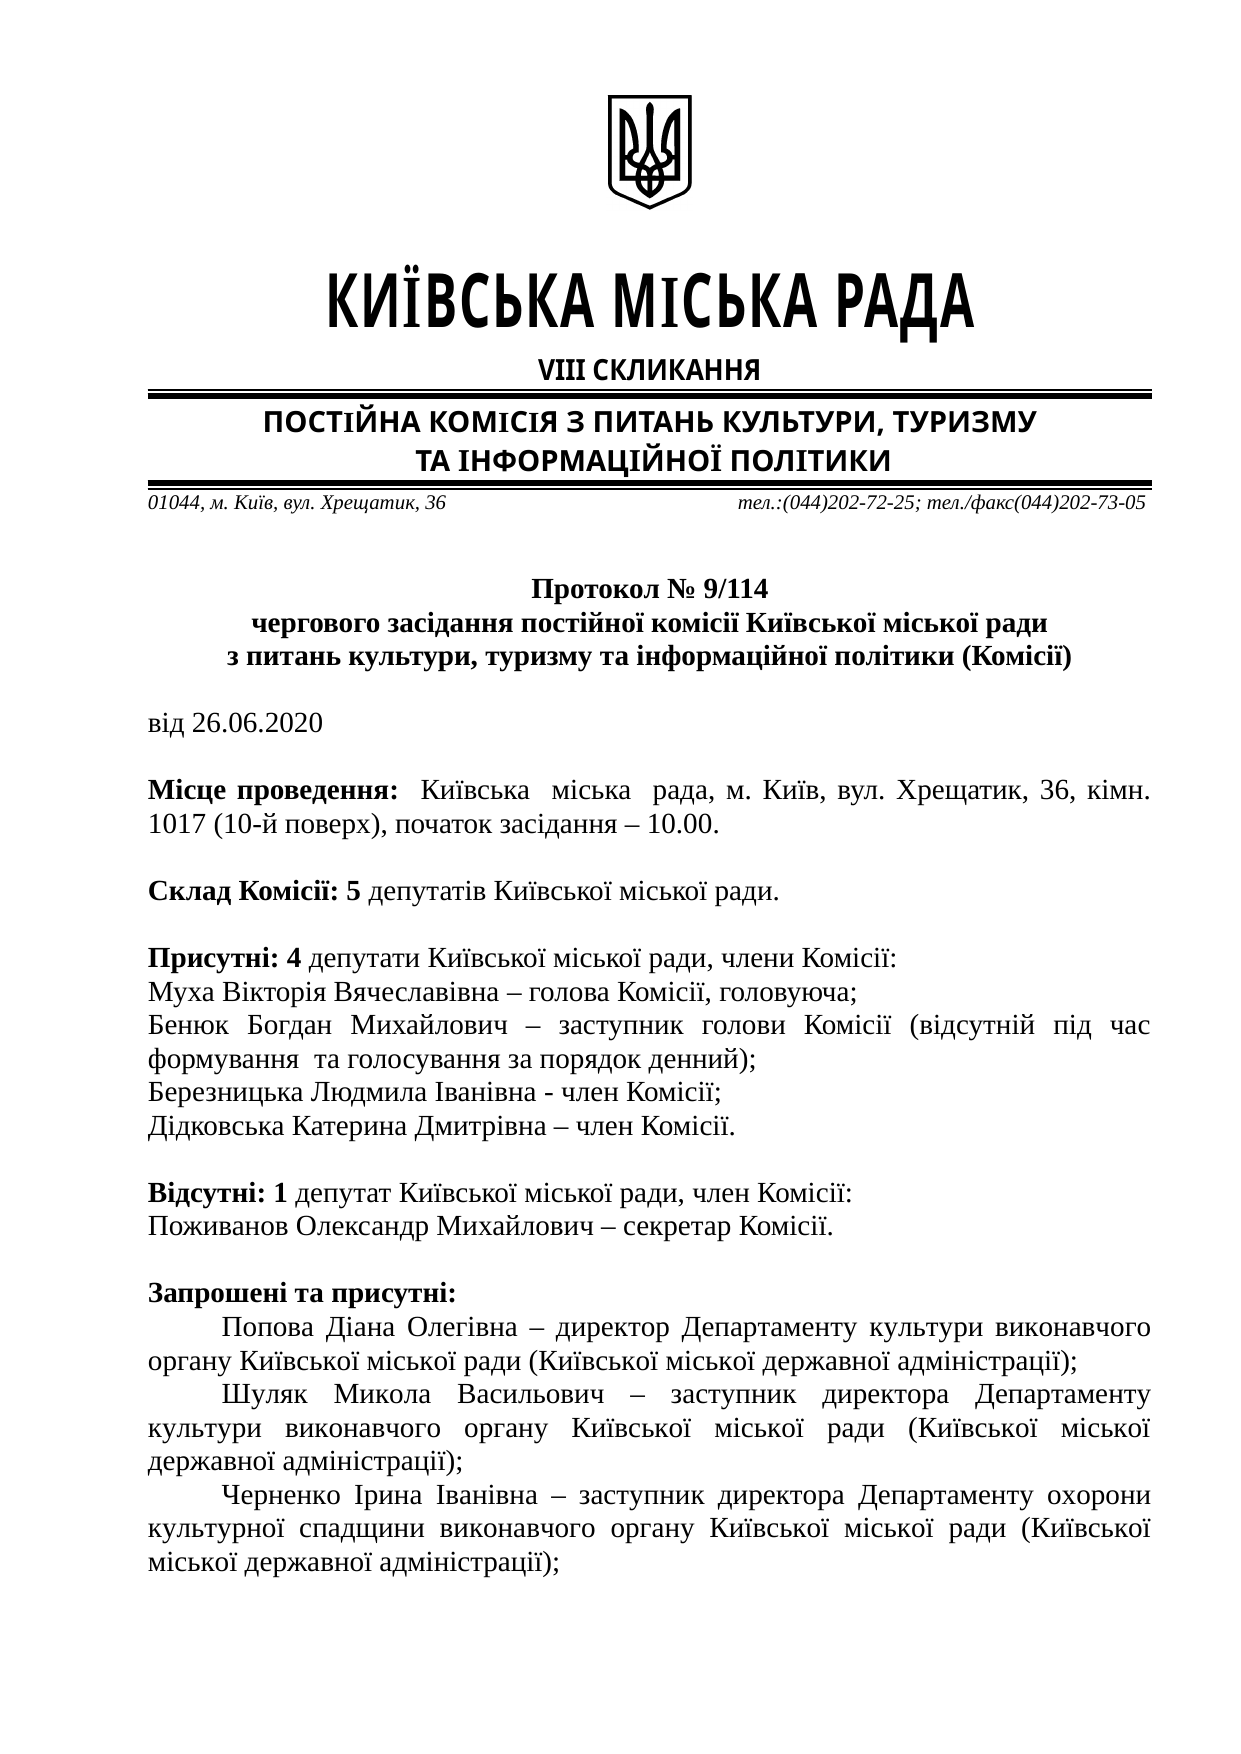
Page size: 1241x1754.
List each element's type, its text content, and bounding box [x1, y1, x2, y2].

text ПОСТІЙНА КОМІСІЯ З ПИТАНЬ КУЛЬТУРИ, ТУРИЗМУ [148, 399, 1152, 441]
text Березницька Людмила Іванівна - член Комісії; [148, 1074, 1152, 1108]
list Черненко Ірина Іванівна – заступник директора Департаменту охорони культурної спадщини виконавчого органу Київської міської ради (Київської міської державної адміністрації); [148, 1477, 1152, 1577]
text Склад Комісії: 5 депутатів Київської міської ради. [148, 873, 1152, 907]
text Поживанов Олександр Михайлович – секретар Комісії. [148, 1208, 1152, 1242]
text КИЇВСЬКА МІСЬКА РАДА [148, 247, 1152, 350]
text VIII СКЛИКАННЯ [148, 350, 1152, 389]
text Муха Вікторія Вячеславівна – голова Комісії, головуюча; [148, 974, 1152, 1007]
text Попова Діана Олегівна – директор Департаменту культури виконавчого органу Київської міської ради (Київської міської державної адміністрації); [148, 1309, 1152, 1376]
text 01044, м. Київ, вул. Хрещатик, 36 тел.:(044)202-72-25; тел./факс(044)202-73-05 [148, 490, 1152, 514]
text чергового засідання постійної комісії Київської міської ради [148, 605, 1152, 638]
picture [606, 95, 694, 211]
text Присутні: 4 депутати Київської міської ради, члени Комісії: [148, 940, 1152, 974]
text Місце проведення: Київська міська рада, м. Київ, вул. Хрещатик, 36, кімн. 1017 (10-й поверх), початок засідання – 10.00. [148, 772, 1152, 839]
text Дідковська Катерина Дмитрівна – член Комісії. [148, 1108, 1152, 1141]
text від 26.06.2020 [148, 705, 1152, 739]
text Бенюк Богдан Михайлович – заступник голови Комісії (відсутній під час формування та голосування за порядок денний); [148, 1007, 1152, 1074]
text ТА ІНФОРМАЦІЙНОЇ ПОЛІТИКИ [148, 441, 1152, 480]
text Протокол № 9/114 [148, 571, 1152, 605]
list Шуляк Микола Васильович – заступник директора Департаменту культури виконавчого органу Київської міської ради (Київської міської державної адміністрації); [148, 1376, 1152, 1477]
text Відсутні: 1 депутат Київської міської ради, член Комісії: [148, 1175, 1152, 1208]
text з питань культури, туризму та інформаційної політики (Комісії) [148, 638, 1152, 672]
text Запрошені та присутні: [148, 1276, 1152, 1309]
